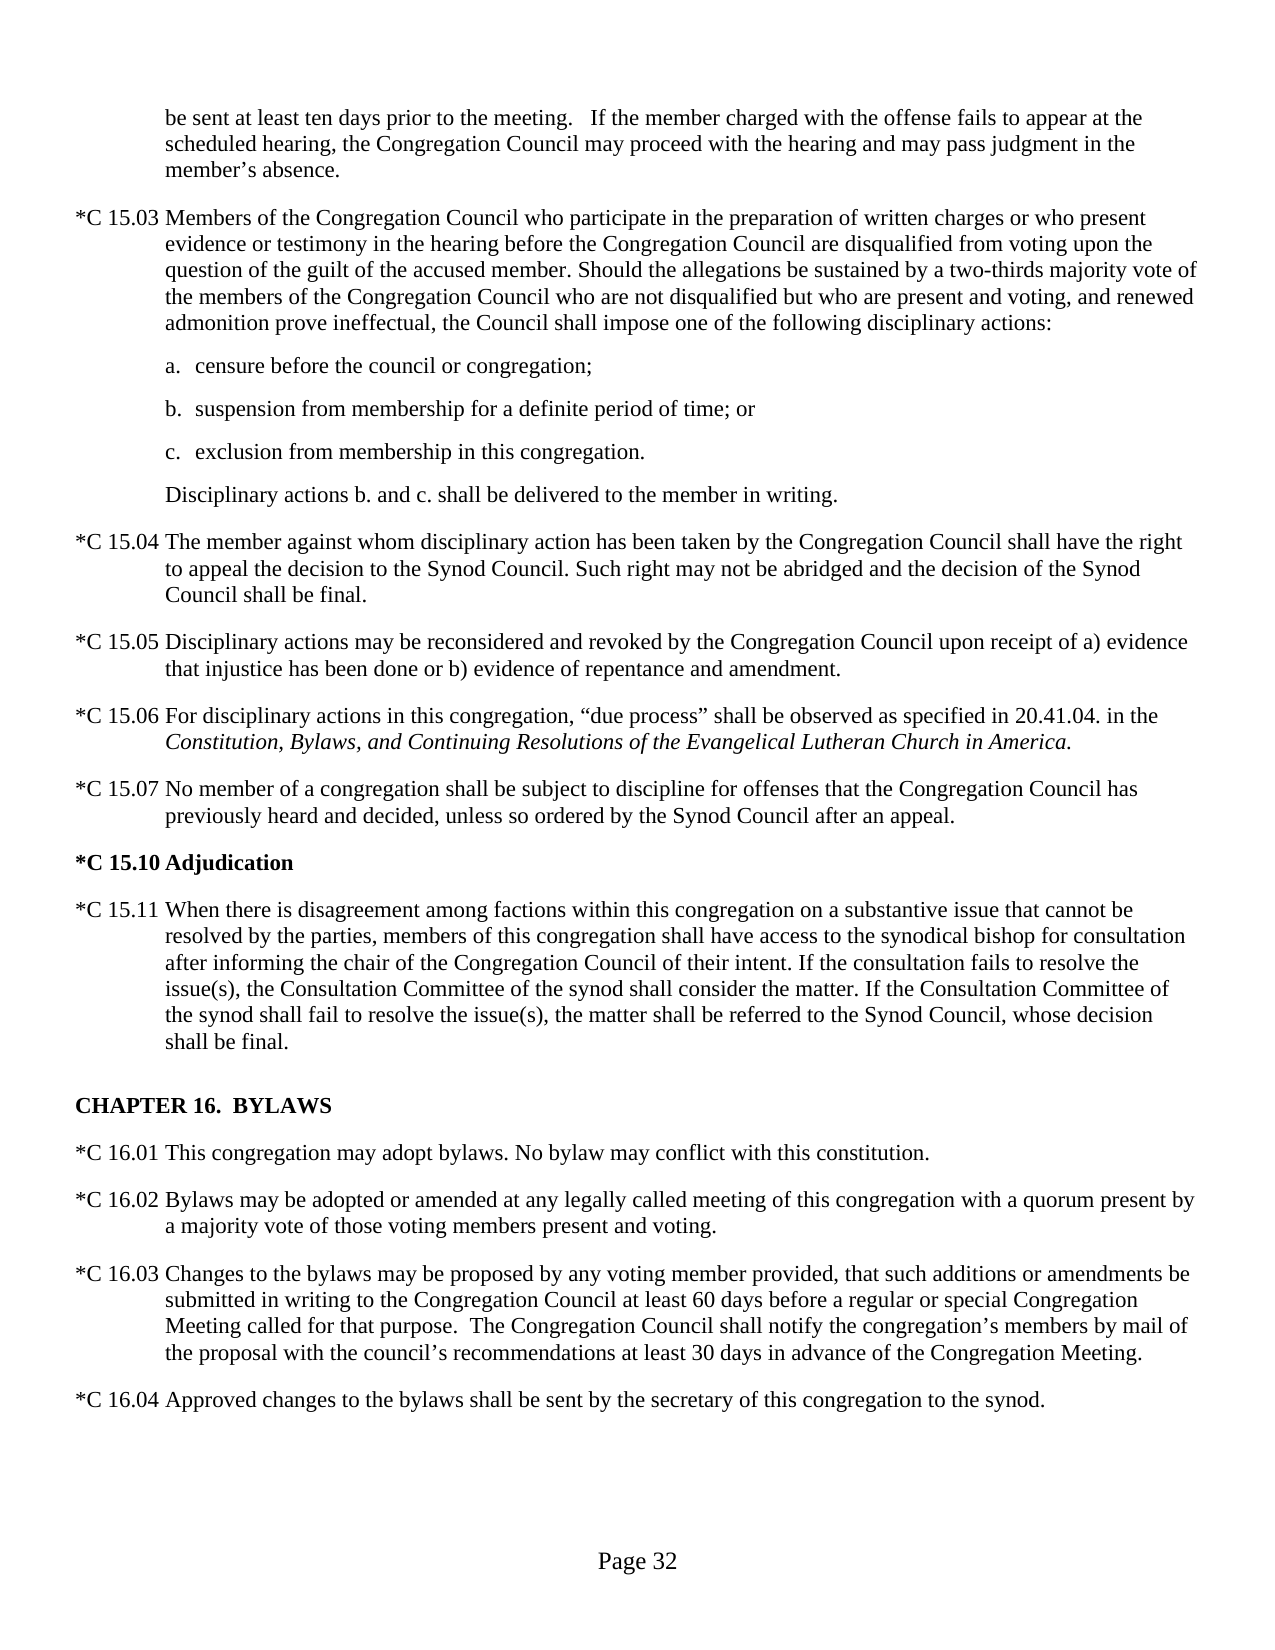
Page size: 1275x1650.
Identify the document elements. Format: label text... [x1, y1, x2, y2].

text *C 15.07 No member of a congregation shall be subject to discipline for offenses that the Congregation Council has previously heard and decided, unless so ordered by the Synod Council after an appeal. [75, 775, 1200, 828]
text Disciplinary actions b. and c. shall be delivered to the member in writing. [165, 481, 1200, 507]
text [75, 104, 1200, 183]
text a. censure before the council or congregation; [165, 352, 1200, 378]
text *C 15.10 Adjudication [75, 849, 1200, 875]
text *C 16.04 Approved changes to the bylaws shall be sent by the secretary of this congregation to the synod. [75, 1386, 1200, 1412]
text *C 16.03 Changes to the bylaws may be proposed by any voting member provided, that such additions or amendments be submitted in writing to the Congregation Council at least 60 days before a regular or special Congregation Meeting called for that purpose. The Congregation Council shall notify the congregation’s members by mail of the proposal with the council’s recommendations at least 30 days in advance of the Congregation Meeting. [75, 1259, 1200, 1365]
text CHAPTER 16. BYLAWS [75, 1092, 1200, 1118]
text *C 15.06 For disciplinary actions in this congregation, “due process” shall be observed as specified in 20.41.04. in the Constitution, Bylaws, and Continuing Resolutions of the Evangelical Lutheran Church in America. [75, 702, 1200, 754]
text *C 15.03 Members of the Congregation Council who participate in the preparation of written charges or who present evidence or testimony in the hearing before the Congregation Council are disqualified from voting upon the question of the guilt of the accused member. Should the allegations be sustained by a two-thirds majority vote of the members of the Congregation Council who are not disqualified but who are present and voting, and renewed admonition prove ineffectual, the Council shall impose one of the following disciplinary actions: [75, 204, 1200, 335]
text *C 16.01 This congregation may adopt bylaws. No bylaw may conflict with this constitution. [75, 1139, 1200, 1165]
text *C 15.05 Disciplinary actions may be reconsidered and revoked by the Congregation Council upon receipt of a) evidence that injustice has been done or b) evidence of repentance and amendment. [75, 628, 1200, 681]
text *C 15.04 The member against whom disciplinary action has been taken by the Congregation Council shall have the right to appeal the decision to the Synod Council. Such right may not be abridged and the decision of the Synod Council shall be final. [75, 528, 1200, 607]
text *C 15.11 When there is disagreement among factions within this congregation on a substantive issue that cannot be resolved by the parties, members of this congregation shall have access to the synodical bishop for consultation after informing the chair of the Congregation Council of their intent. If the consultation fails to resolve the issue(s), the Consultation Committee of the synod shall consider the matter. If the Consultation Committee of the synod shall fail to resolve the issue(s), the matter shall be referred to the Synod Council, whose decision shall be final. [75, 896, 1200, 1054]
text *C 16.02 Bylaws may be adopted or amended at any legally called meeting of this congregation with a quorum present by a majority vote of those voting members present and voting. [75, 1186, 1200, 1239]
text c. exclusion from membership in this congregation. [165, 438, 1200, 464]
text b. suspension from membership for a definite period of time; or [165, 395, 1200, 421]
